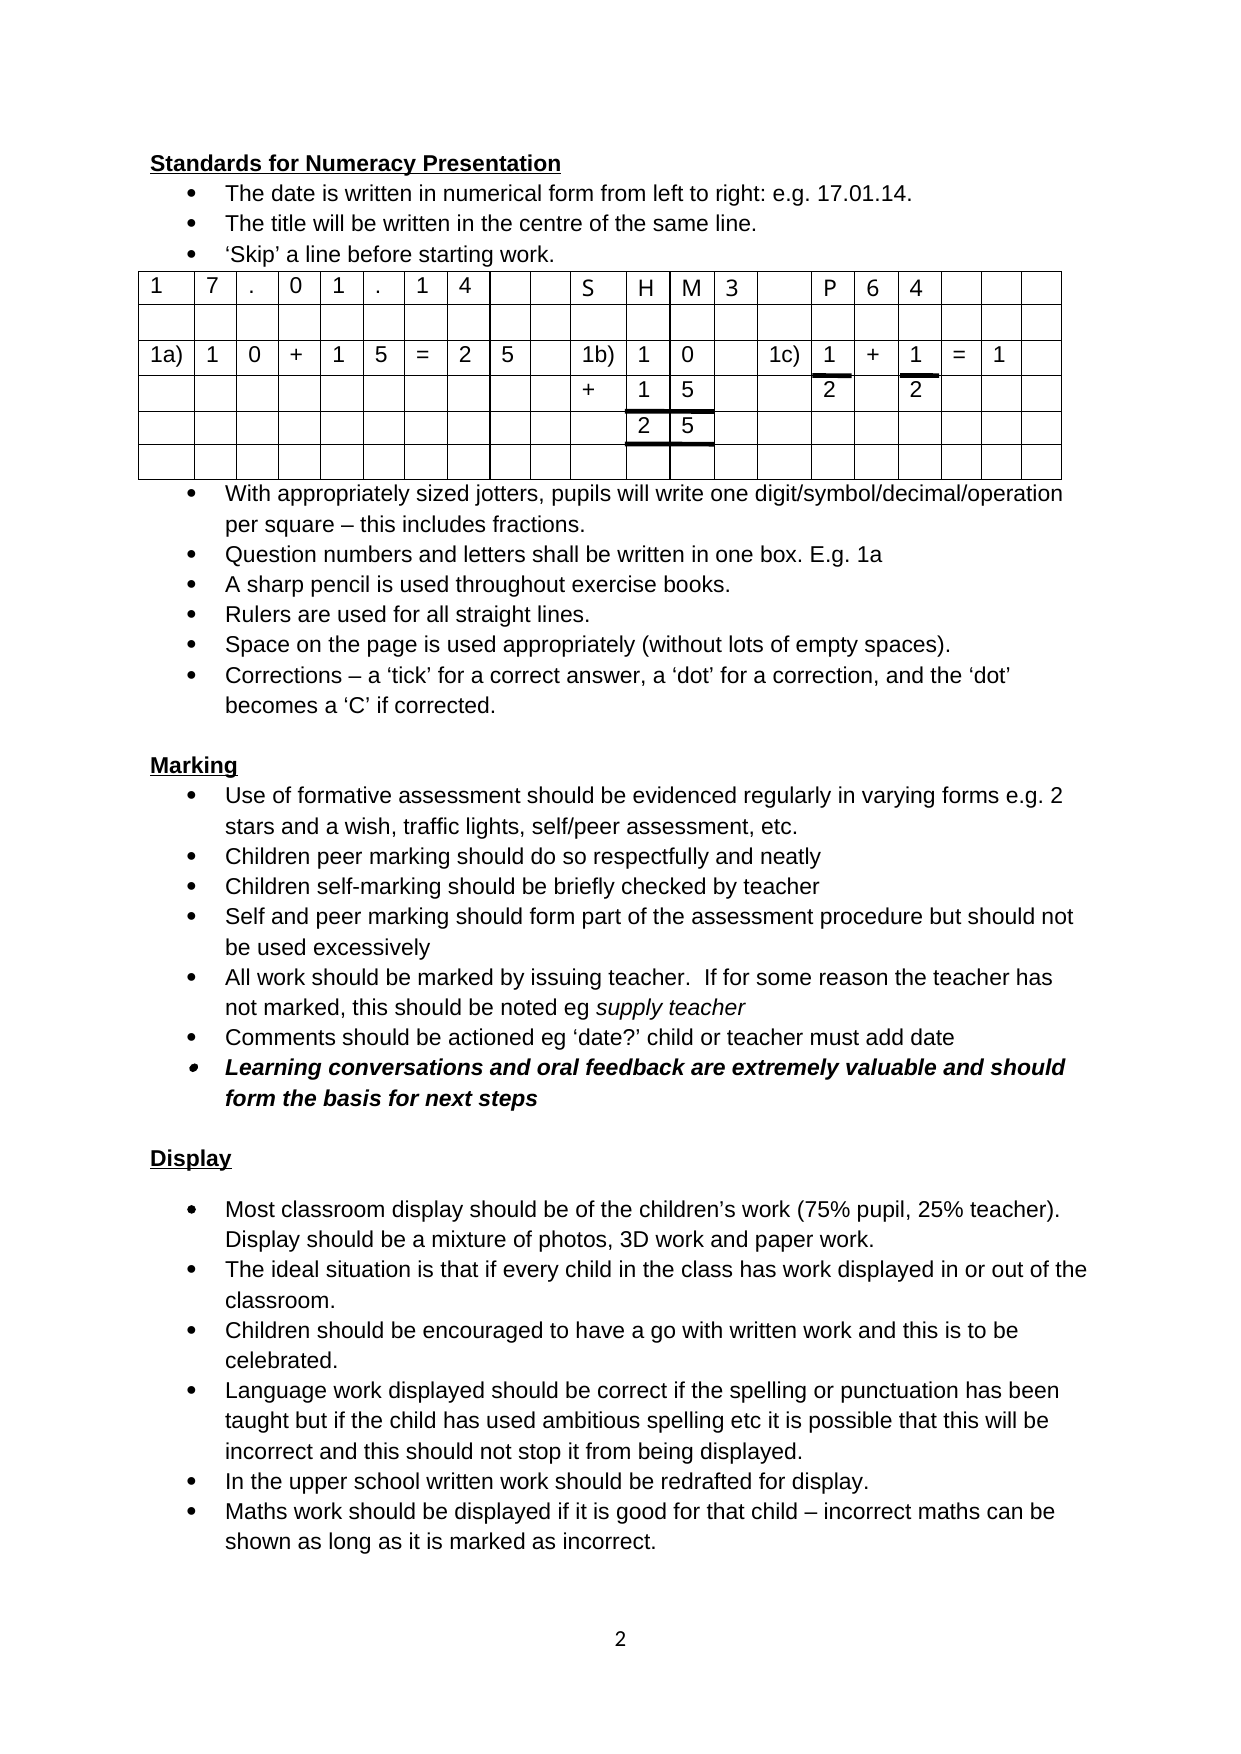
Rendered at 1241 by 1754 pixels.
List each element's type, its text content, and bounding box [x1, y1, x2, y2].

table_header [942, 272, 981, 304]
table_cell [321, 445, 363, 479]
table_cell 2 [448, 341, 489, 375]
table_cell 1 [627, 341, 669, 375]
table_cell [899, 305, 941, 340]
table_cell [812, 412, 854, 444]
table_cell [491, 305, 530, 340]
table_cell [279, 445, 320, 479]
table_cell [942, 412, 981, 444]
table_header [1022, 272, 1061, 304]
table_header 0 [279, 272, 320, 304]
table_cell [195, 305, 236, 340]
list Children peer marking should do so respectfully and neatly [187, 843, 1090, 869]
table_cell [195, 376, 236, 411]
table_cell [855, 445, 898, 479]
table_cell [855, 305, 898, 340]
table_cell [531, 445, 570, 479]
table_cell [321, 412, 363, 444]
table_cell [982, 412, 1021, 444]
table_header M [671, 272, 714, 304]
table_cell [321, 305, 363, 340]
list The date is written in numerical form from left to right: e.g. 17.01.14. [187, 180, 1090, 207]
table_cell 1 [627, 376, 669, 409]
table_cell [1022, 305, 1061, 340]
table_cell [715, 341, 757, 375]
table_cell 5 [671, 414, 714, 441]
table_cell [758, 412, 811, 444]
table_cell [405, 445, 447, 479]
table_header 7 [195, 272, 236, 304]
table_header 4 [899, 272, 941, 304]
table_cell [571, 445, 626, 479]
list Space on the page is used appropriately (without lots of empty spaces). [187, 631, 1090, 658]
table_cell [1022, 445, 1061, 479]
table_cell [942, 305, 981, 340]
table_header [758, 272, 811, 304]
list With appropriately sized jotters, pupils will write one digit/symbol/decimal/operation per square – this includes fractions. [187, 480, 1090, 537]
list The ideal situation is that if every child in the class has work displayed in or out of the classroom. [187, 1256, 1090, 1313]
table_cell = [405, 341, 447, 375]
table_header 4 [448, 272, 489, 304]
table_cell [139, 376, 194, 411]
table_cell 5 [491, 341, 530, 375]
table_cell 1b) [571, 341, 626, 375]
list Question numbers and letters shall be written in one box. E.g. 1a [187, 541, 1090, 567]
table_cell [531, 412, 570, 444]
table_cell [405, 412, 447, 444]
table_header . [364, 272, 404, 304]
table_cell [899, 445, 941, 479]
table_header [531, 272, 570, 304]
table_cell 1 [195, 341, 236, 375]
table_cell 1 [812, 341, 854, 375]
table_cell [715, 376, 757, 411]
table_cell [982, 376, 1021, 411]
table_cell [364, 305, 404, 340]
table_cell [715, 445, 757, 479]
table_cell [812, 305, 854, 340]
table_cell [855, 412, 898, 444]
table_cell [364, 445, 404, 479]
table_cell [1022, 412, 1061, 444]
list The title will be written in the centre of the same line. [187, 210, 1090, 237]
table_cell [571, 412, 626, 444]
table_cell [1022, 341, 1061, 375]
table_cell [942, 445, 981, 479]
table_cell 0 [237, 341, 278, 375]
table_cell [279, 305, 320, 340]
table_cell [1022, 376, 1061, 411]
table_header P [812, 272, 854, 304]
text Standards for Numeracy Presentation [150, 150, 1090, 176]
table_cell [364, 376, 404, 411]
list Self and peer marking should form part of the assessment procedure but should not be used excessively [187, 903, 1090, 960]
list All work should be marked by issuing teacher. If for some reason the teacher has not marked, this should be noted eg supply teacher [187, 964, 1090, 1020]
list A sharp pencil is used throughout exercise books. [187, 571, 1090, 597]
table_cell [448, 376, 489, 411]
table_cell [237, 376, 278, 411]
table_header 1 [405, 272, 447, 304]
table_cell [627, 305, 669, 340]
table_header 1 [139, 272, 194, 304]
table_cell 5 [364, 341, 404, 375]
table_cell [899, 412, 941, 444]
list Corrections – a ‘tick’ for a correct answer, a ‘dot’ for a correction, and the ‘dot’ becomes a ‘C’ if corrected. [187, 662, 1090, 718]
table_cell [671, 305, 714, 340]
table_cell [448, 305, 489, 340]
list Most classroom display should be of the children’s work (75% pupil, 25% teacher). Display should be a mixture of photos, 3D work and paper work. [187, 1196, 1090, 1253]
table_cell 1 [982, 341, 1021, 375]
table_cell [942, 376, 981, 411]
table_cell 2 [899, 376, 941, 411]
table_cell [531, 341, 570, 375]
list Learning conversations and oral feedback are extremely valuable and should form the basis for next steps [187, 1054, 1090, 1111]
table_header 1 [321, 272, 363, 304]
table_cell 2 [627, 414, 669, 441]
table_cell [195, 445, 236, 479]
table_header [491, 272, 530, 304]
table_cell [279, 376, 320, 411]
list Children should be encouraged to have a go with written work and this is to be celebrated. [187, 1317, 1090, 1373]
table_cell [855, 376, 898, 411]
table_cell [195, 412, 236, 444]
table_header 6 [855, 272, 898, 304]
table_cell [531, 305, 570, 340]
table_cell [758, 305, 811, 340]
table_cell [627, 447, 669, 479]
table_cell [405, 305, 447, 340]
table_cell + [571, 376, 626, 411]
list Comments should be actioned eg ‘date?’ child or teacher must add date [187, 1024, 1090, 1051]
table_cell [982, 445, 1021, 479]
list In the upper school written work should be redrafted for display. [187, 1468, 1090, 1494]
table_cell 1a) [139, 341, 194, 375]
table_cell [139, 412, 194, 444]
table_header [982, 272, 1021, 304]
text Display [150, 1145, 1090, 1171]
table_cell [237, 412, 278, 444]
table_header H [627, 272, 669, 304]
table_cell 1 [899, 341, 941, 375]
table_cell 0 [671, 341, 714, 375]
table_cell [715, 412, 757, 444]
table_cell [758, 445, 811, 479]
table_cell [715, 305, 757, 340]
table_cell [982, 305, 1021, 340]
table_cell [571, 305, 626, 340]
table_header S [571, 272, 626, 304]
table_cell [448, 445, 489, 479]
table_cell 1c) [758, 341, 811, 375]
table_cell [531, 376, 570, 411]
table_cell [671, 447, 714, 479]
table_cell [139, 305, 194, 340]
list Maths work should be displayed if it is good for that child – incorrect maths can be shown as long as it is marked as incorrect. [187, 1498, 1090, 1555]
table_cell [491, 412, 530, 444]
table_cell [279, 412, 320, 444]
table_cell [321, 376, 363, 411]
table_cell + [279, 341, 320, 375]
table_cell [812, 445, 854, 479]
table_cell = [942, 341, 981, 375]
table_header 3 [715, 272, 757, 304]
table_cell [491, 376, 530, 411]
table_cell + [855, 341, 898, 375]
table_cell [758, 376, 811, 411]
table_cell 1 [321, 341, 363, 375]
table_header . [237, 272, 278, 304]
text Marking [150, 752, 1090, 779]
table_cell [237, 305, 278, 340]
list Children self-marking should be briefly checked by teacher [187, 873, 1090, 899]
list Language work displayed should be correct if the spelling or punctuation has been taught but if the child has used ambitious spelling etc it is possible that this will be incorrect and this should not stop it from being displayed. [187, 1377, 1090, 1464]
table_cell 2 [812, 376, 854, 411]
table_cell [491, 445, 530, 479]
table_cell 5 [671, 376, 714, 409]
list Use of formative assessment should be evidenced regularly in varying forms e.g. 2 stars and a wish, traffic lights, self/peer assessment, etc. [187, 782, 1090, 839]
list Rulers are used for all straight lines. [187, 601, 1090, 628]
list ‘Skip’ a line before starting work. [187, 241, 1090, 267]
table_cell [405, 376, 447, 411]
table_cell [237, 445, 278, 479]
table_cell [364, 412, 404, 444]
table_cell [139, 445, 194, 479]
table_cell [448, 412, 489, 444]
